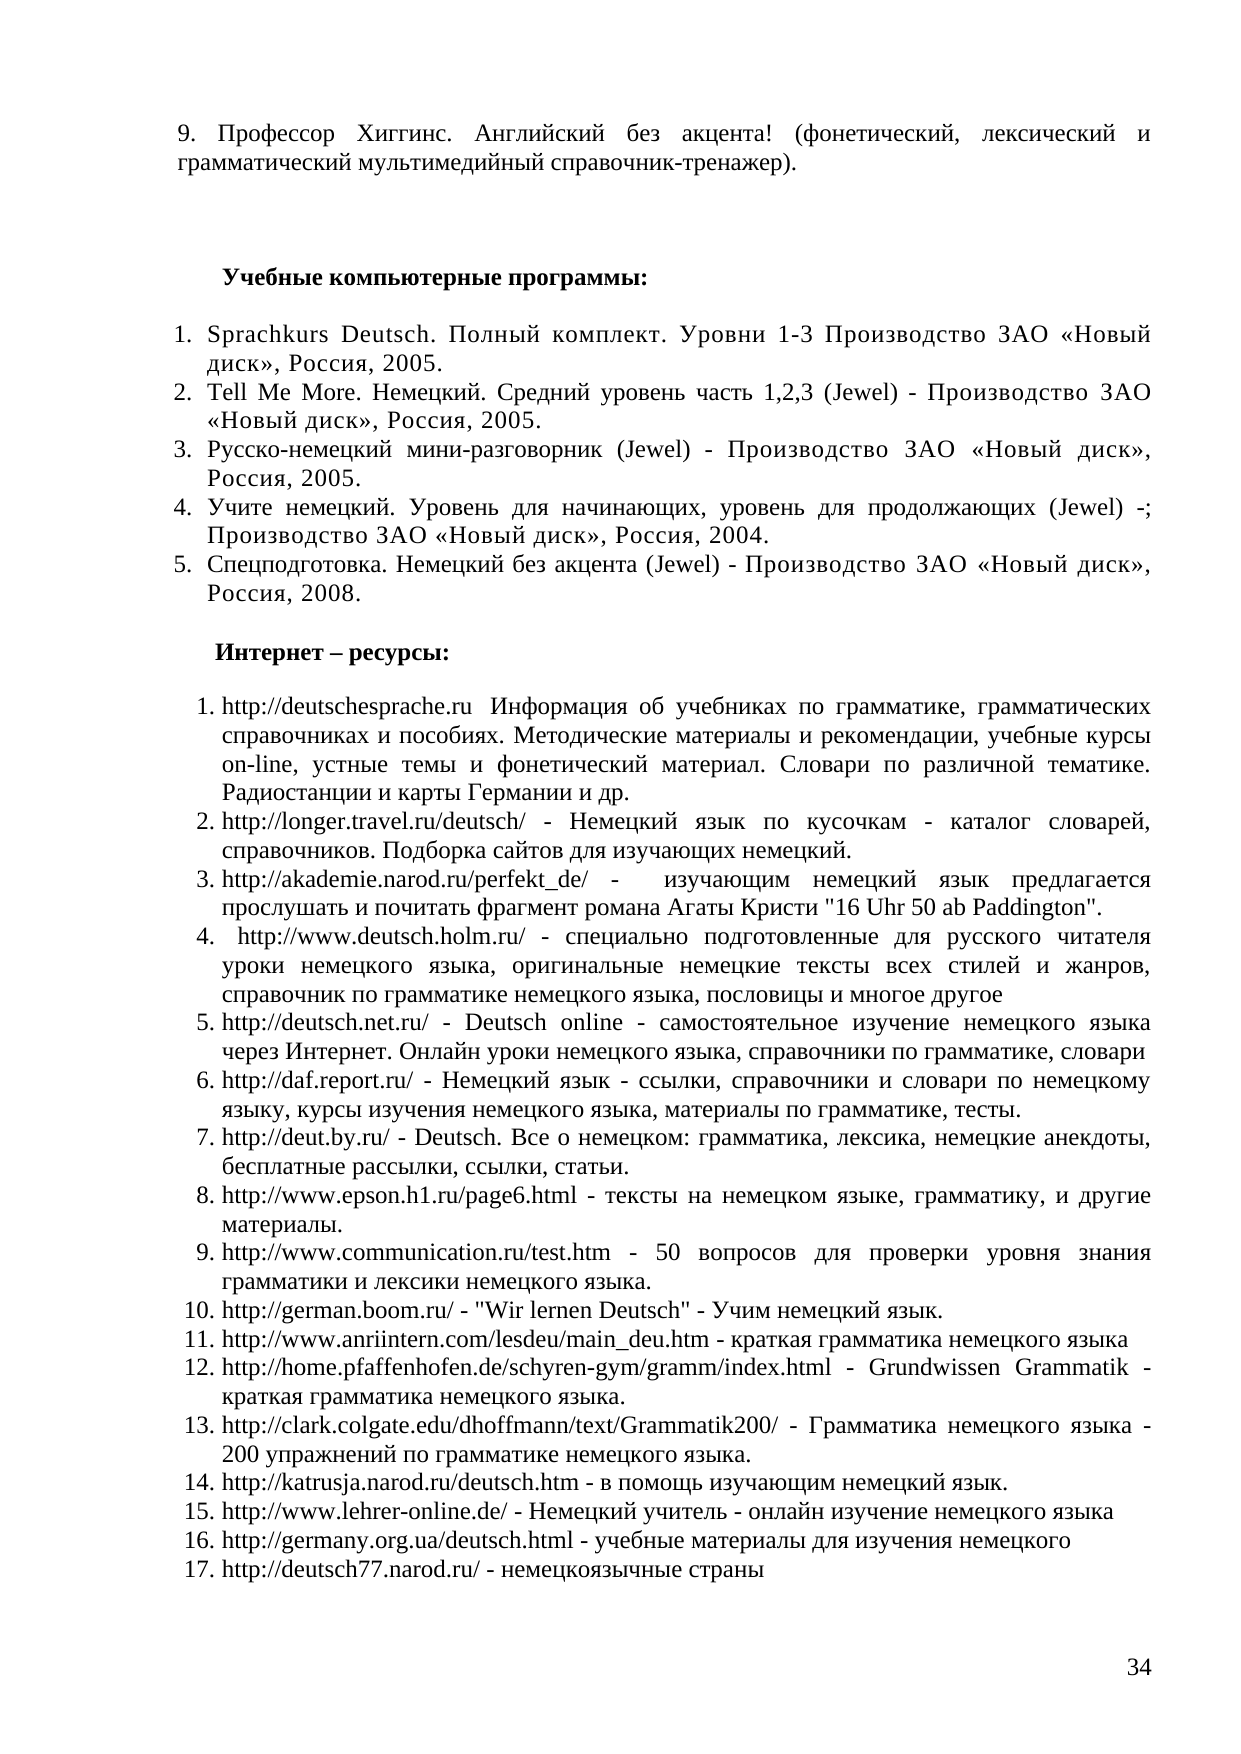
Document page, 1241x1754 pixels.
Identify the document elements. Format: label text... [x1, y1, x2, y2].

list http://akademie.narod.ru/perfekt_de/ - изучающим немецкий язык предлагается прослушать и почитать фрагмент романа Агаты Кристи "16 Uhr 50 ab Paddington". [215, 864, 1152, 921]
list http://www.deutsch.holm.ru/ - специально подготовленные для русского читателя уроки немецкого языка, оригинальные немецкие тексты всех стилей и жанров, справочник по грамматике немецкого языка, пословицы и многое другое [215, 921, 1152, 1007]
list Sprachkurs Deutsch. Полный комплект. Уровни 1-3 Производство ЗАО «Новый диск», Россия, 2005. [192, 319, 1152, 377]
list http://deutsch.net.ru/ - Deutsch online - самостоятельное изучение немецкого языка через Интернет. Онлайн уроки немецкого языка, справочники по грамматике, словари [215, 1007, 1152, 1065]
list http://longer.travel.ru/deutsch/ - Немецкий язык по кусочкам - каталог словарей, справочников. Подборка сайтов для изучающих немецкий. [215, 806, 1152, 864]
list http://www.lehrer-online.de/ - Немецкий учитель - онлайн изучение немецкого языка [215, 1496, 1152, 1525]
text 9. Профессор Хиггинс. Английский без акцента! (фонетический, лексический и грамматический мультимедийный справочник-тренажер). [177, 118, 1152, 176]
list Спецподготовка. Немецкий без акцента (Jewel) - Производство ЗАО «Новый диск», Россия, 2008. [192, 549, 1152, 607]
list http://deutschesprache.ru Информация об учебниках по грамматике, грамматических справочниках и пособиях. Методические материалы и рекомендации, учебные курсы on-line, устные темы и фонетический материал. Словари по различной тематике. Радиостанции и карты Германии и др. [215, 691, 1152, 806]
list Учите немецкий. Уровень для начинающих, уровень для продолжающих (Jewel) -; Производство ЗАО «Новый диск», Россия, 2004. [192, 492, 1152, 549]
list http://deut.by.ru/ - Deutsch. Все о немецком: грамматика, лексика, немецкие анекдоты, бесплатные рассылки, ссылки, статьи. [215, 1122, 1152, 1180]
text Учебные компьютерные программы: [222, 262, 1152, 291]
list Русско-немецкий мини-разговорник (Jewel) - Производство ЗАО «Новый диск», Россия, 2005. [192, 434, 1152, 492]
list http://deutsch77.narod.ru/ - немецкоязычные страны [215, 1554, 1152, 1582]
list http://www.anriintern.com/lesdeu/main_deu.htm - краткая грамматика немецкого языка [215, 1324, 1152, 1352]
list Tell Me More. Немецкий. Средний уровень часть 1,2,3 (Jewel) - Производство ЗАО «Новый диск», Россия, 2005. [192, 377, 1152, 434]
list http://daf.report.ru/ - Немецкий язык - ссылки, справочники и словари по немецкому языку, курсы изучения немецкого языка, материалы по грамматике, тесты. [215, 1065, 1152, 1122]
list http://clark.colgate.edu/dhoffmann/text/Grammatik200/ - Грамматика немецкого языка - 200 упражнений по грамматике немецкого языка. [215, 1410, 1152, 1467]
list http://german.boom.ru/ - "Wir lernen Deutsch" - Учим немецкий язык. [215, 1295, 1152, 1324]
list http://germany.org.ua/deutsch.html - учебные материалы для изучения немецкого [215, 1525, 1152, 1554]
list http://www.communication.ru/test.htm - 50 вопросов для проверки уровня знания грамматики и лексики немецкого языка. [215, 1237, 1152, 1295]
list http://home.pfaffenhofen.de/schyren-gym/gramm/index.html - Grundwissen Grammatik - краткая грамматика немецкого языка. [215, 1352, 1152, 1410]
list http://www.epson.h1.ru/page6.html - тексты на немецком языке, грамматику, и другие материалы. [215, 1180, 1152, 1237]
text Интернет – ресурсы: [215, 637, 1152, 666]
list http://katrusja.narod.ru/deutsch.htm - в помощь изучающим немецкий язык. [215, 1467, 1152, 1496]
